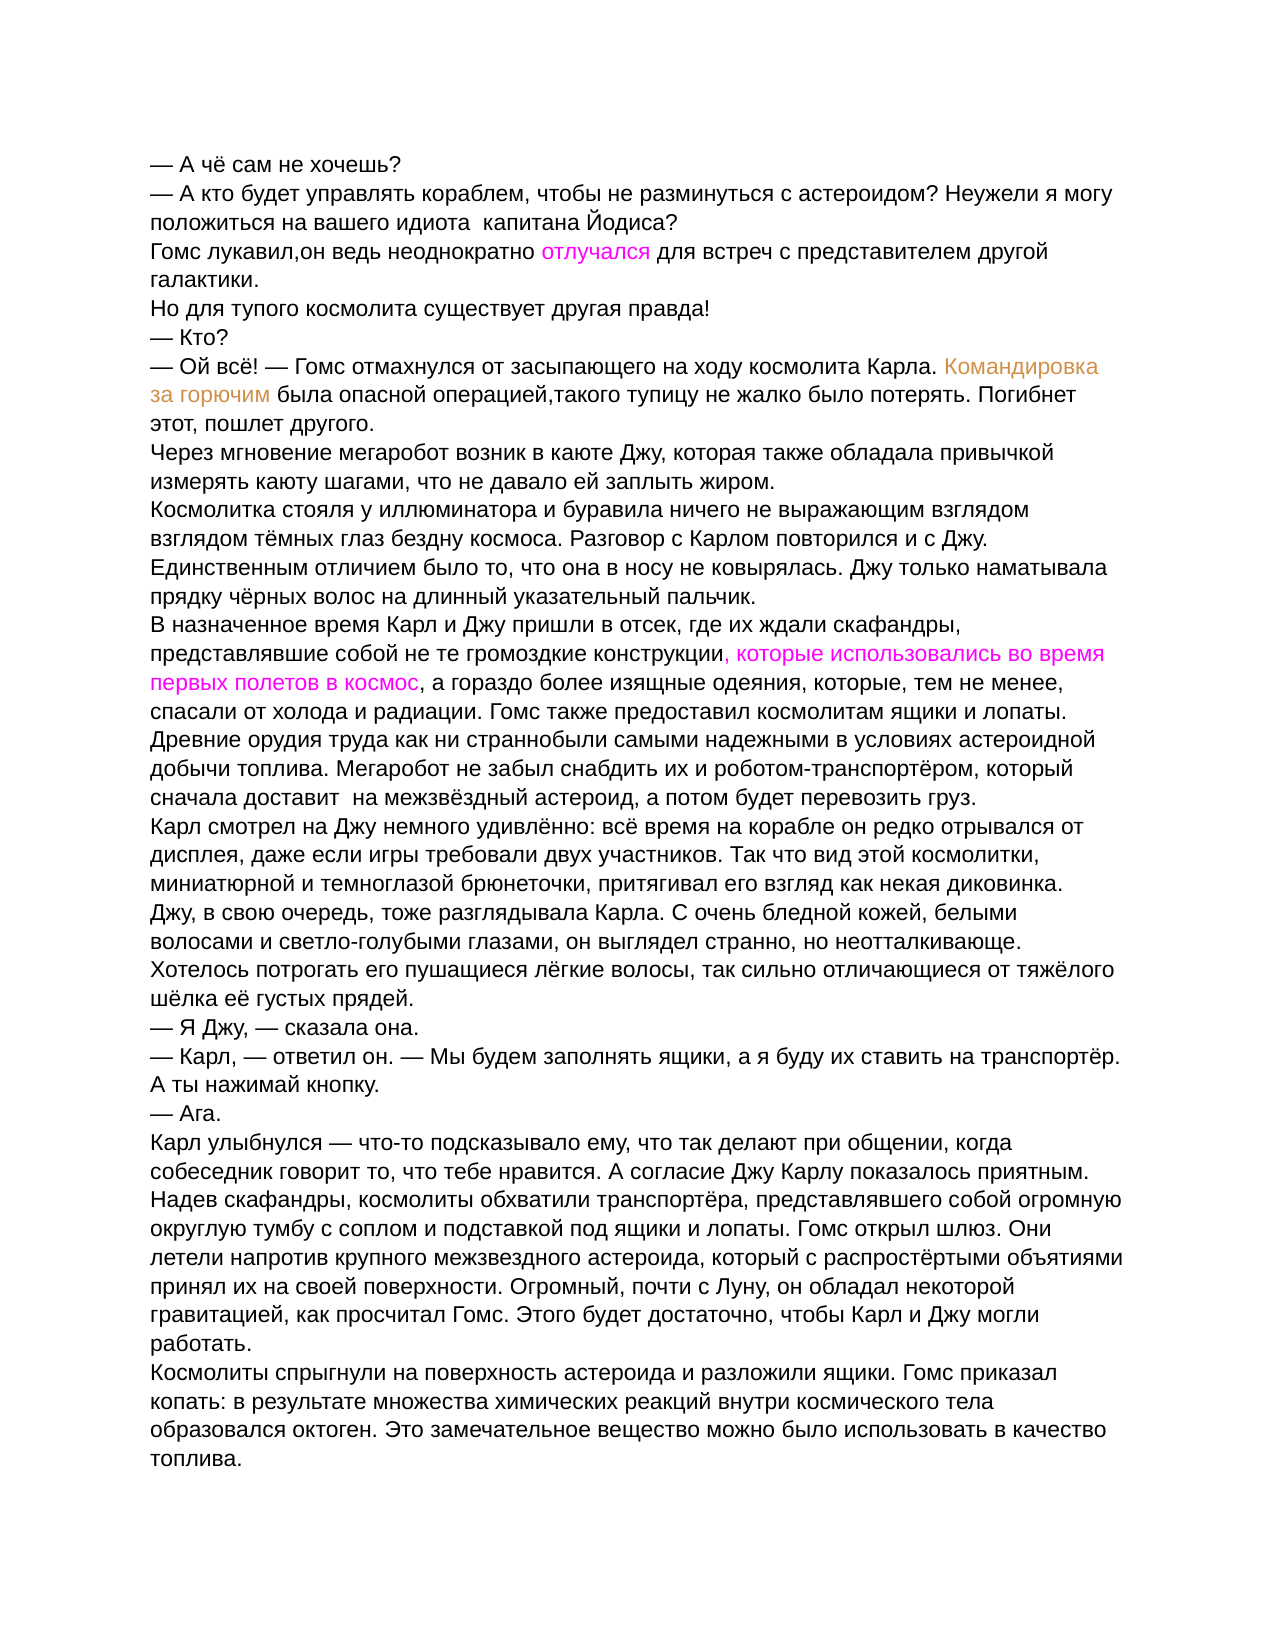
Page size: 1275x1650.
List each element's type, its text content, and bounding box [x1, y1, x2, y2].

text Но для тупого космолита существует другая правда! [150, 294, 1125, 322]
text — А кто будет управлять кораблем, чтобы не разминуться с астероидом? Неужели я могу положиться на вашего идиота капитана Йодиса? [150, 179, 1125, 236]
text — Кто? [150, 322, 1125, 351]
text В назначенное время Карл и Джу пришли в отсек, где их ждали скафандры, представлявшие собой не те громоздкие конструкции, которые использовались во время первых полетов в космос, а гораздо более изящные одеяния, которые, тем не менее, спасали от холода и радиации. Гомс также предоставил космолитам ящики и лопаты. Древние орудия труда как ни страннобыли самыми надежными в условиях астероидной добычи топлива. Мегаробот не забыл снабдить их и роботом-транспортёром, который сначала доставит на межзвёздный астероид, а потом будет перевозить груз. [150, 610, 1125, 811]
text Надев скафандры, космолиты обхватили транспортёра, представлявшего собой огромную округлую тумбу с соплом и подставкой под ящики и лопаты. Гомс открыл шлюз. Они летели напротив крупного межзвездного астероида, который с распростёртыми объятиями принял их на своей поверхности. Огромный, почти с Луну, он обладал некоторой гравитацией, как просчитал Гомс. Этого будет достаточно, чтобы Карл и Джу могли работать. [150, 1185, 1125, 1357]
text — Ага. [150, 1099, 1125, 1127]
text — Карл, — ответил он. — Мы будем заполнять ящики, а я буду их ставить на транспортёр. А ты нажимай кнопку. [150, 1041, 1125, 1099]
text — Ой всё! — Гомс отмахнулся от засыпающего на ходу космолита Карла. Командировка за горючим была опасной операцией,такого тупицу не жалко было потерять. Погибнет этот, пошлет другого. [150, 351, 1125, 437]
text — А чё сам не хочешь? [150, 150, 1125, 179]
text — Я Джу, — сказала она. [150, 1012, 1125, 1041]
text Через мгновение мегаробот возник в каюте Джу, которая также обладала привычкой измерять каюту шагами, что не давало ей заплыть жиром. [150, 437, 1125, 495]
text Карл улыбнулся — что-то подсказывало ему, что так делают при общении, когда собеседник говорит то, что тебе нравится. А согласие Джу Карлу показалось приятным. [150, 1127, 1125, 1185]
text Джу, в свою очередь, тоже разглядывала Карла. С очень бледной кожей, белыми волосами и светло-голубыми глазами, он выглядел странно, но неотталкивающе. Хотелось потрогать его пушащиеся лёгкие волосы, так сильно отличающиеся от тяжёлого шёлка её густых прядей. [150, 897, 1125, 1012]
text Космолиты спрыгнули на поверхность астероида и разложили ящики. Гомс приказал копать: в результате множества химических реакций внутри космического тела образовался октоген. Это замечательное вещество можно было использовать в качество топлива. [150, 1357, 1125, 1472]
text Гомс лукавил,он ведь неоднократно отлучался для встреч с представителем другой галактики. [150, 236, 1125, 294]
text Карл смотрел на Джу немного удивлённо: всё время на корабле он редко отрывался от дисплея, даже если игры требовали двух участников. Так что вид этой космолитки, миниатюрной и темноглазой брюнеточки, притягивал его взгляд как некая диковинка. [150, 811, 1125, 897]
text Космолитка стояля у иллюминатора и буравила ничего не выражающим взглядом взглядом тёмных глаз бездну космоса. Разговор с Карлом повторился и с Джу. Единственным отличием было то, что она в носу не ковырялась. Джу только наматывала прядку чёрных волос на длинный указательный пальчик. [150, 495, 1125, 610]
